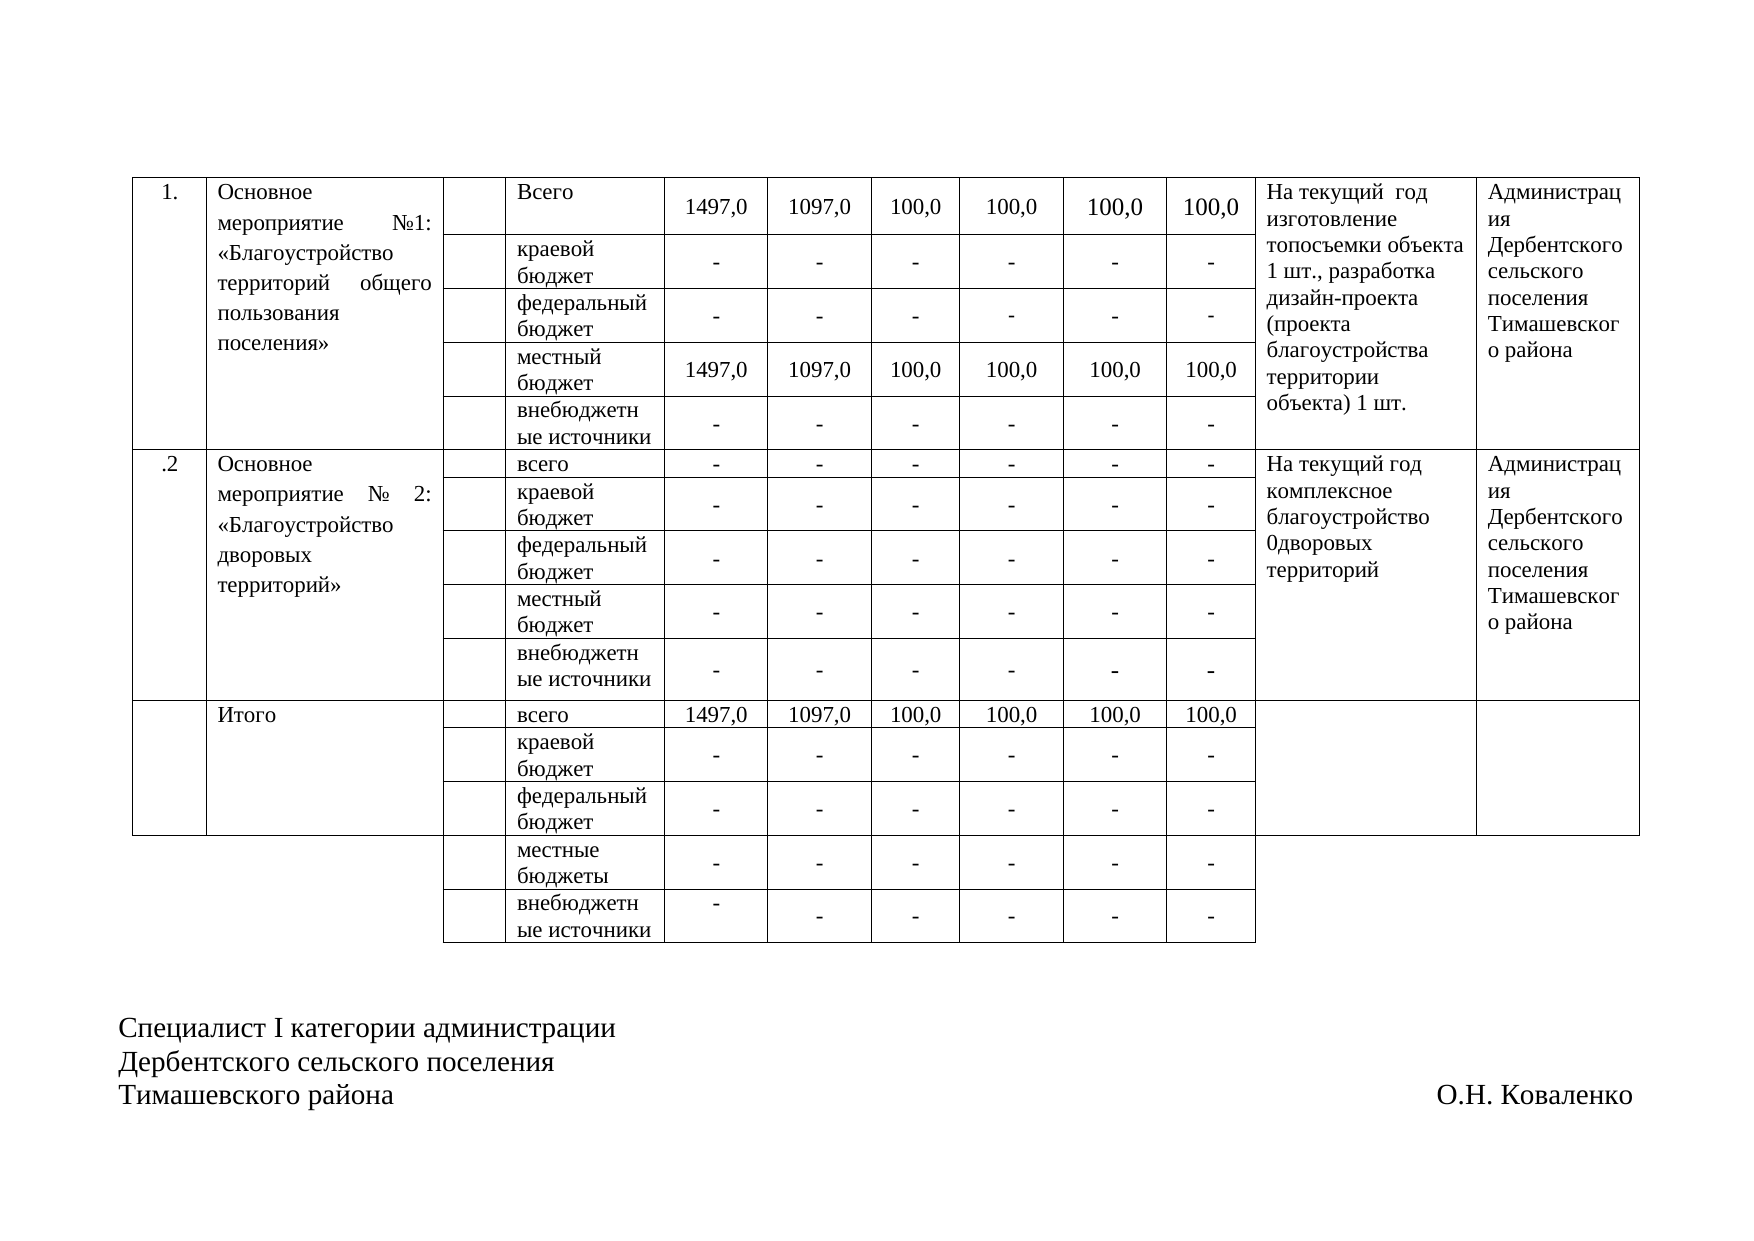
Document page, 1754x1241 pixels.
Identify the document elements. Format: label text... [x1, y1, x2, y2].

table_cell - [768, 836, 871, 888]
table_cell - [665, 728, 767, 781]
table_cell - [960, 531, 1063, 584]
text Дербентского сельского поселения [118, 1044, 1636, 1077]
table_cell 1097,0 [768, 178, 871, 234]
table_cell - [1064, 890, 1166, 942]
table_cell - [1064, 235, 1166, 288]
text Специалист I категории администрации [118, 1010, 1636, 1044]
table_cell 1097,0 [768, 701, 871, 727]
table_cell всего [506, 450, 664, 477]
table_cell - [1064, 289, 1166, 342]
table_cell [444, 890, 505, 942]
table_cell - [768, 782, 871, 835]
table_cell - [1167, 890, 1255, 942]
table_cell внебюджетные источники [506, 639, 664, 700]
table_cell - [665, 585, 767, 638]
table_cell [444, 639, 505, 700]
table_cell - [768, 397, 871, 449]
table_cell [444, 701, 505, 727]
table_cell - [665, 478, 767, 530]
table_cell - [768, 890, 871, 942]
table_cell - [960, 782, 1063, 835]
table_cell [444, 450, 505, 477]
table_cell - [768, 478, 871, 530]
table_cell 100,0 [1167, 701, 1255, 727]
table_cell 100,0 [872, 343, 959, 396]
table_cell [1477, 701, 1639, 835]
table_cell 100,0 [960, 178, 1063, 234]
table_cell [444, 178, 505, 234]
table_cell федеральный бюджет [506, 782, 664, 835]
table_cell [444, 289, 505, 342]
table_cell федеральный бюджет [506, 531, 664, 584]
table_cell - [768, 531, 871, 584]
table_cell Всего [506, 178, 664, 234]
table_cell - [665, 289, 767, 342]
table_cell [444, 585, 505, 638]
table_cell [133, 701, 206, 835]
table_cell Основное мероприятие № 2: «Благоустройство дворовых территорий» [207, 450, 443, 700]
table_cell - [768, 639, 871, 700]
table_cell местные бюджеты [506, 836, 664, 888]
table_cell - [665, 235, 767, 288]
table_cell - [1064, 836, 1166, 888]
table_cell - [960, 478, 1063, 530]
table_cell - [768, 289, 871, 342]
table_cell [444, 235, 505, 288]
table_cell [444, 397, 505, 449]
table_cell 1097,0 [768, 343, 871, 396]
table_cell - [665, 450, 767, 477]
table_cell - [1167, 639, 1255, 700]
table_cell краевой бюджет [506, 478, 664, 530]
table_cell - [872, 289, 959, 342]
table_cell - [960, 289, 1063, 342]
table_cell - [1064, 450, 1166, 477]
table_cell [444, 728, 505, 781]
table_cell краевой бюджет [506, 235, 664, 288]
table_cell - [1064, 478, 1166, 530]
table_cell - [1064, 728, 1166, 781]
table_cell федеральный бюджет [506, 289, 664, 342]
table_cell [444, 478, 505, 530]
table_cell - [960, 397, 1063, 449]
table_cell Основное мероприятие №1: «Благоустройство территорий общего пользования поселения» [207, 178, 443, 449]
table_cell - [665, 782, 767, 835]
table_cell 1497,0 [665, 178, 767, 234]
table_cell 1497,0 [665, 701, 767, 727]
table_cell - [1167, 289, 1255, 342]
table_cell 1497,0 [665, 343, 767, 396]
table_cell - [960, 890, 1063, 942]
table_cell - [872, 639, 959, 700]
table_cell 100,0 [1167, 343, 1255, 396]
table_cell [444, 836, 505, 888]
table_cell - [960, 450, 1063, 477]
table_cell - [1167, 728, 1255, 781]
table_cell - [1167, 585, 1255, 638]
table_cell [444, 782, 505, 835]
table_cell - [1167, 397, 1255, 449]
table_cell - [665, 531, 767, 584]
table_cell 100,0 [872, 178, 959, 234]
table_cell внебюджетные источники [506, 890, 664, 942]
table_cell Администрация Дербентского сельского поселения Тимашевского района [1477, 450, 1639, 700]
table_cell [1256, 701, 1476, 835]
table_cell - [1064, 585, 1166, 638]
table_cell - [960, 836, 1063, 888]
table_cell Итого [207, 701, 443, 835]
table_cell - [872, 531, 959, 584]
table_cell - [872, 890, 959, 942]
table_cell местный бюджет [506, 343, 664, 396]
table_cell 100,0 [1167, 178, 1255, 234]
table_cell - [872, 585, 959, 638]
table_cell - [872, 836, 959, 888]
table_cell - [768, 585, 871, 638]
table_cell 100,0 [1064, 178, 1166, 234]
table_cell - [872, 478, 959, 530]
table_cell .2 [133, 450, 206, 700]
table_cell - [1064, 531, 1166, 584]
table_cell - [960, 585, 1063, 638]
table_cell 100,0 [1064, 701, 1166, 727]
table_cell На текущий год изготовление топосъемки объекта 1 шт., разработка дизайн-проекта (проекта благоустройства территории объекта) 1 шт. [1256, 178, 1476, 449]
table_cell 1. [133, 178, 206, 449]
table_cell местный бюджет [506, 585, 664, 638]
table_cell - [872, 450, 959, 477]
table_cell - [1064, 782, 1166, 835]
table_cell - [960, 639, 1063, 700]
table_cell - [872, 235, 959, 288]
table_cell - [1167, 836, 1255, 888]
table_cell 100,0 [872, 701, 959, 727]
table_cell - [768, 450, 871, 477]
table_cell - [960, 235, 1063, 288]
table_cell внебюджетные источники [506, 397, 664, 449]
table_cell - [872, 397, 959, 449]
table_cell - [960, 728, 1063, 781]
table_cell - [872, 728, 959, 781]
text Тимашевского района О.Н. Коваленко [118, 1077, 1636, 1111]
table_cell - [1167, 782, 1255, 835]
table_cell - [1167, 450, 1255, 477]
table_cell - [872, 782, 959, 835]
table_cell 100,0 [1064, 343, 1166, 396]
table_cell - [1064, 397, 1166, 449]
table_cell - [1167, 531, 1255, 584]
table_cell краевой бюджет [506, 728, 664, 781]
table_cell - [665, 890, 767, 942]
table_cell - [665, 397, 767, 449]
table_cell [444, 343, 505, 396]
table_cell [444, 531, 505, 584]
table_cell - [665, 836, 767, 888]
table_cell - [768, 235, 871, 288]
table_cell 100,0 [960, 343, 1063, 396]
table_cell - [1167, 478, 1255, 530]
table_cell На текущий год комплексное благоустройство 0дворовых территорий [1256, 450, 1476, 700]
table_cell - [768, 728, 871, 781]
table_cell Администрация Дербентского сельского поселения Тимашевского района [1477, 178, 1639, 449]
table_cell - [1167, 235, 1255, 288]
table_cell - [665, 639, 767, 700]
table_cell всего [506, 701, 664, 727]
table_cell - [1064, 639, 1166, 700]
table_cell 100,0 [960, 701, 1063, 727]
